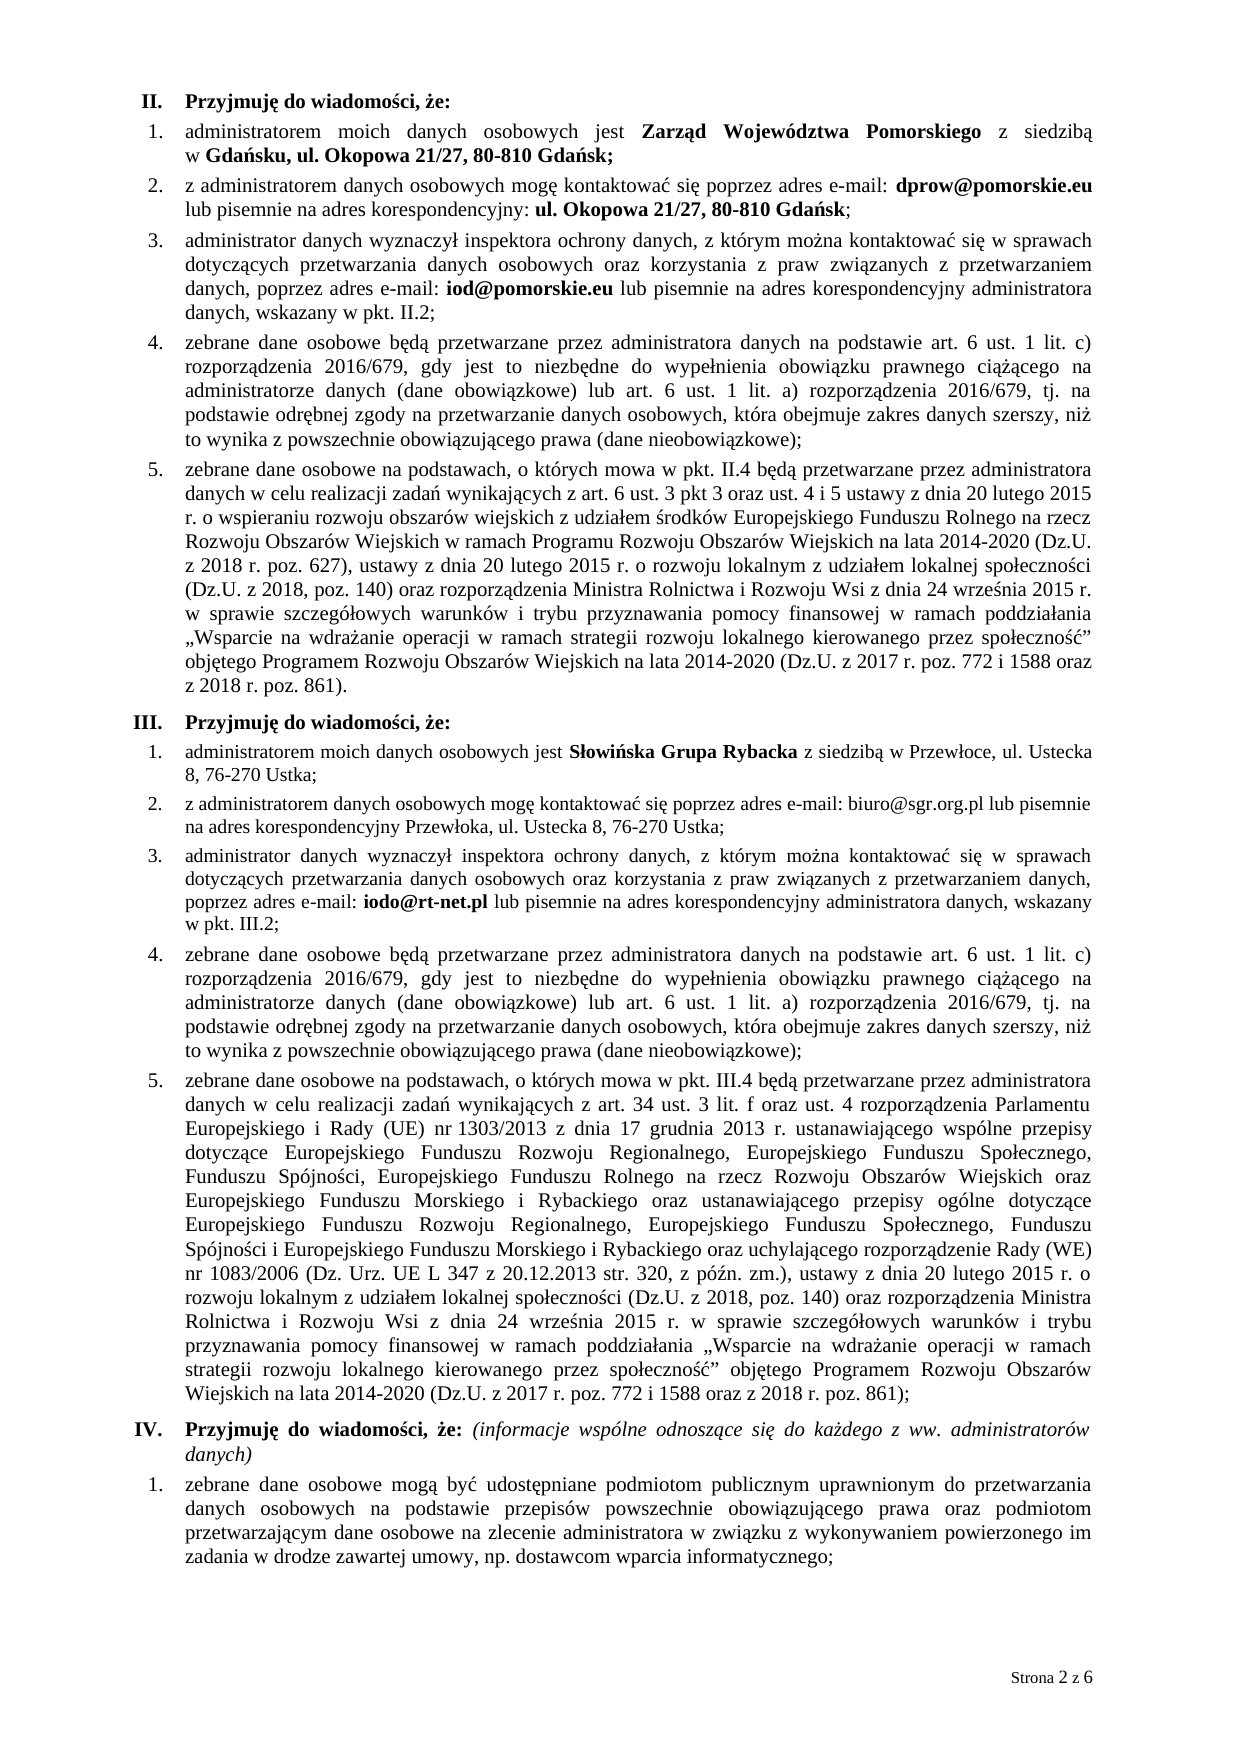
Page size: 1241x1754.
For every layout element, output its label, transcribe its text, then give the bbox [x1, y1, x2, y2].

list Przyjmuję do wiadomości, że: (informacje wspólne odnoszące się do każdego z ww. administratorów danych) [162, 1417, 1093, 1466]
list Przyjmuję do wiadomości, że: [162, 89, 1093, 113]
list z administratorem danych osobowych mogę kontaktować się poprzez adres e-mail: dprow@pomorskie.eu lub pisemnie na adres korespondencyjny: ul. Okopowa 21/27, 80-810 Gdańsk; [148, 173, 1093, 221]
list administrator danych wyznaczył inspektora ochrony danych, z którym można kontaktować się w sprawach dotyczących przetwarzania danych osobowych oraz korzystania z praw związanych z przetwarzaniem danych, poprzez adres e-mail: iod@pomorskie.eu lub pisemnie na adres korespondencyjny administratora danych, wskazany w pkt. II.2; [148, 228, 1093, 324]
list zebrane dane osobowe będą przetwarzane przez administratora danych na podstawie art. 6 ust. 1 lit. c) rozporządzenia 2016/679, gdy jest to niezbędne do wypełnienia obowiązku prawnego ciążącego na administratorze danych (dane obowiązkowe) lub art. 6 ust. 1 lit. a) rozporządzenia 2016/679, tj. na podstawie odrębnej zgody na przetwarzanie danych osobowych, która obejmuje zakres danych szerszy, niż to wynika z powszechnie obowiązującego prawa (dane nieobowiązkowe); [148, 330, 1093, 451]
list zebrane dane osobowe mogą być udostępniane podmiotom publicznym uprawnionym do przetwarzania danych osobowych na podstawie przepisów powszechnie obowiązującego prawa oraz podmiotom przetwarzającym dane osobowe na zlecenie administratora w związku z wykonywaniem powierzonego im zadania w drodze zawartej umowy, np. dostawcom wparcia informatycznego; [148, 1472, 1093, 1568]
list Przyjmuję do wiadomości, że: [162, 710, 1093, 734]
list administratorem moich danych osobowych jest Słowińska Grupa Rybacka z siedzibą w Przewłoce, ul. Ustecka 8, 76-270 Ustka; [148, 740, 1093, 786]
list administratorem moich danych osobowych jest Zarząd Województwa Pomorskiego z siedzibą w Gdańsku, ul. Okopowa 21/27, 80-810 Gdańsk; [148, 119, 1093, 167]
list zebrane dane osobowe na podstawach, o których mowa w pkt. II.4 będą przetwarzane przez administratora danych w celu realizacji zadań wynikających z art. 6 ust. 3 pkt 3 oraz ust. 4 i 5 ustawy z dnia 20 lutego 2015 r. o wspieraniu rozwoju obszarów wiejskich z udziałem środków Europejskiego Funduszu Rolnego na rzecz Rozwoju Obszarów Wiejskich w ramach Programu Rozwoju Obszarów Wiejskich na lata 2014-2020 (Dz.U. z 2018 r. poz. 627), ustawy z dnia 20 lutego 2015 r. o rozwoju lokalnym z udziałem lokalnej społeczności (Dz.U. z 2018, poz. 140) oraz rozporządzenia Ministra Rolnictwa i Rozwoju Wsi z dnia 24 września 2015 r. w sprawie szczegółowych warunków i trybu przyznawania pomocy finansowej w ramach poddziałania „Wsparcie na wdrażanie operacji w ramach strategii rozwoju lokalnego kierowanego przez społeczność” objętego Programem Rozwoju Obszarów Wiejskich na lata 2014-2020 (Dz.U. z 2017 r. poz. 772 i 1588 oraz z 2018 r. poz. 861). [148, 457, 1093, 697]
list zebrane dane osobowe będą przetwarzane przez administratora danych na podstawie art. 6 ust. 1 lit. c) rozporządzenia 2016/679, gdy jest to niezbędne do wypełnienia obowiązku prawnego ciążącego na administratorze danych (dane obowiązkowe) lub art. 6 ust. 1 lit. a) rozporządzenia 2016/679, tj. na podstawie odrębnej zgody na przetwarzanie danych osobowych, która obejmuje zakres danych szerszy, niż to wynika z powszechnie obowiązującego prawa (dane nieobowiązkowe); [148, 941, 1093, 1062]
list z administratorem danych osobowych mogę kontaktować się poprzez adres e-mail: biuro@sgr.org.pl lub pisemnie na adres korespondencyjny Przewłoka, ul. Ustecka 8, 76-270 Ustka; [148, 792, 1093, 838]
list zebrane dane osobowe na podstawach, o których mowa w pkt. III.4 będą przetwarzane przez administratora danych w celu realizacji zadań wynikających z art. 34 ust. 3 lit. f oraz ust. 4 rozporządzenia Parlamentu Europejskiego i Rady (UE) nr 1303/2013 z dnia 17 grudnia 2013 r. ustanawiającego wspólne przepisy dotyczące Europejskiego Funduszu Rozwoju Regionalnego, Europejskiego Funduszu Społecznego, Funduszu Spójności, Europejskiego Funduszu Rolnego na rzecz Rozwoju Obszarów Wiejskich oraz Europejskiego Funduszu Morskiego i Rybackiego oraz ustanawiającego przepisy ogólne dotyczące Europejskiego Funduszu Rozwoju Regionalnego, Europejskiego Funduszu Społecznego, Funduszu Spójności i Europejskiego Funduszu Morskiego i Rybackiego oraz uchylającego rozporządzenie Rady (WE) nr 1083/2006 (Dz. Urz. UE L 347 z 20.12.2013 str. 320, z późn. zm.), ustawy z dnia 20 lutego 2015 r. o rozwoju lokalnym z udziałem lokalnej społeczności (Dz.U. z 2018, poz. 140) oraz rozporządzenia Ministra Rolnictwa i Rozwoju Wsi z dnia 24 września 2015 r. w sprawie szczegółowych warunków i trybu przyznawania pomocy finansowej w ramach poddziałania „Wsparcie na wdrażanie operacji w ramach strategii rozwoju lokalnego kierowanego przez społeczność” objętego Programem Rozwoju Obszarów Wiejskich na lata 2014-2020 (Dz.U. z 2017 r. poz. 772 i 1588 oraz z 2018 r. poz. 861); [148, 1068, 1093, 1405]
list administrator danych wyznaczył inspektora ochrony danych, z którym można kontaktować się w sprawach dotyczących przetwarzania danych osobowych oraz korzystania z praw związanych z przetwarzaniem danych, poprzez adres e-mail: iodo@rt-net.pl lub pisemnie na adres korespondencyjny administratora danych, wskazany w pkt. III.2; [148, 844, 1093, 935]
